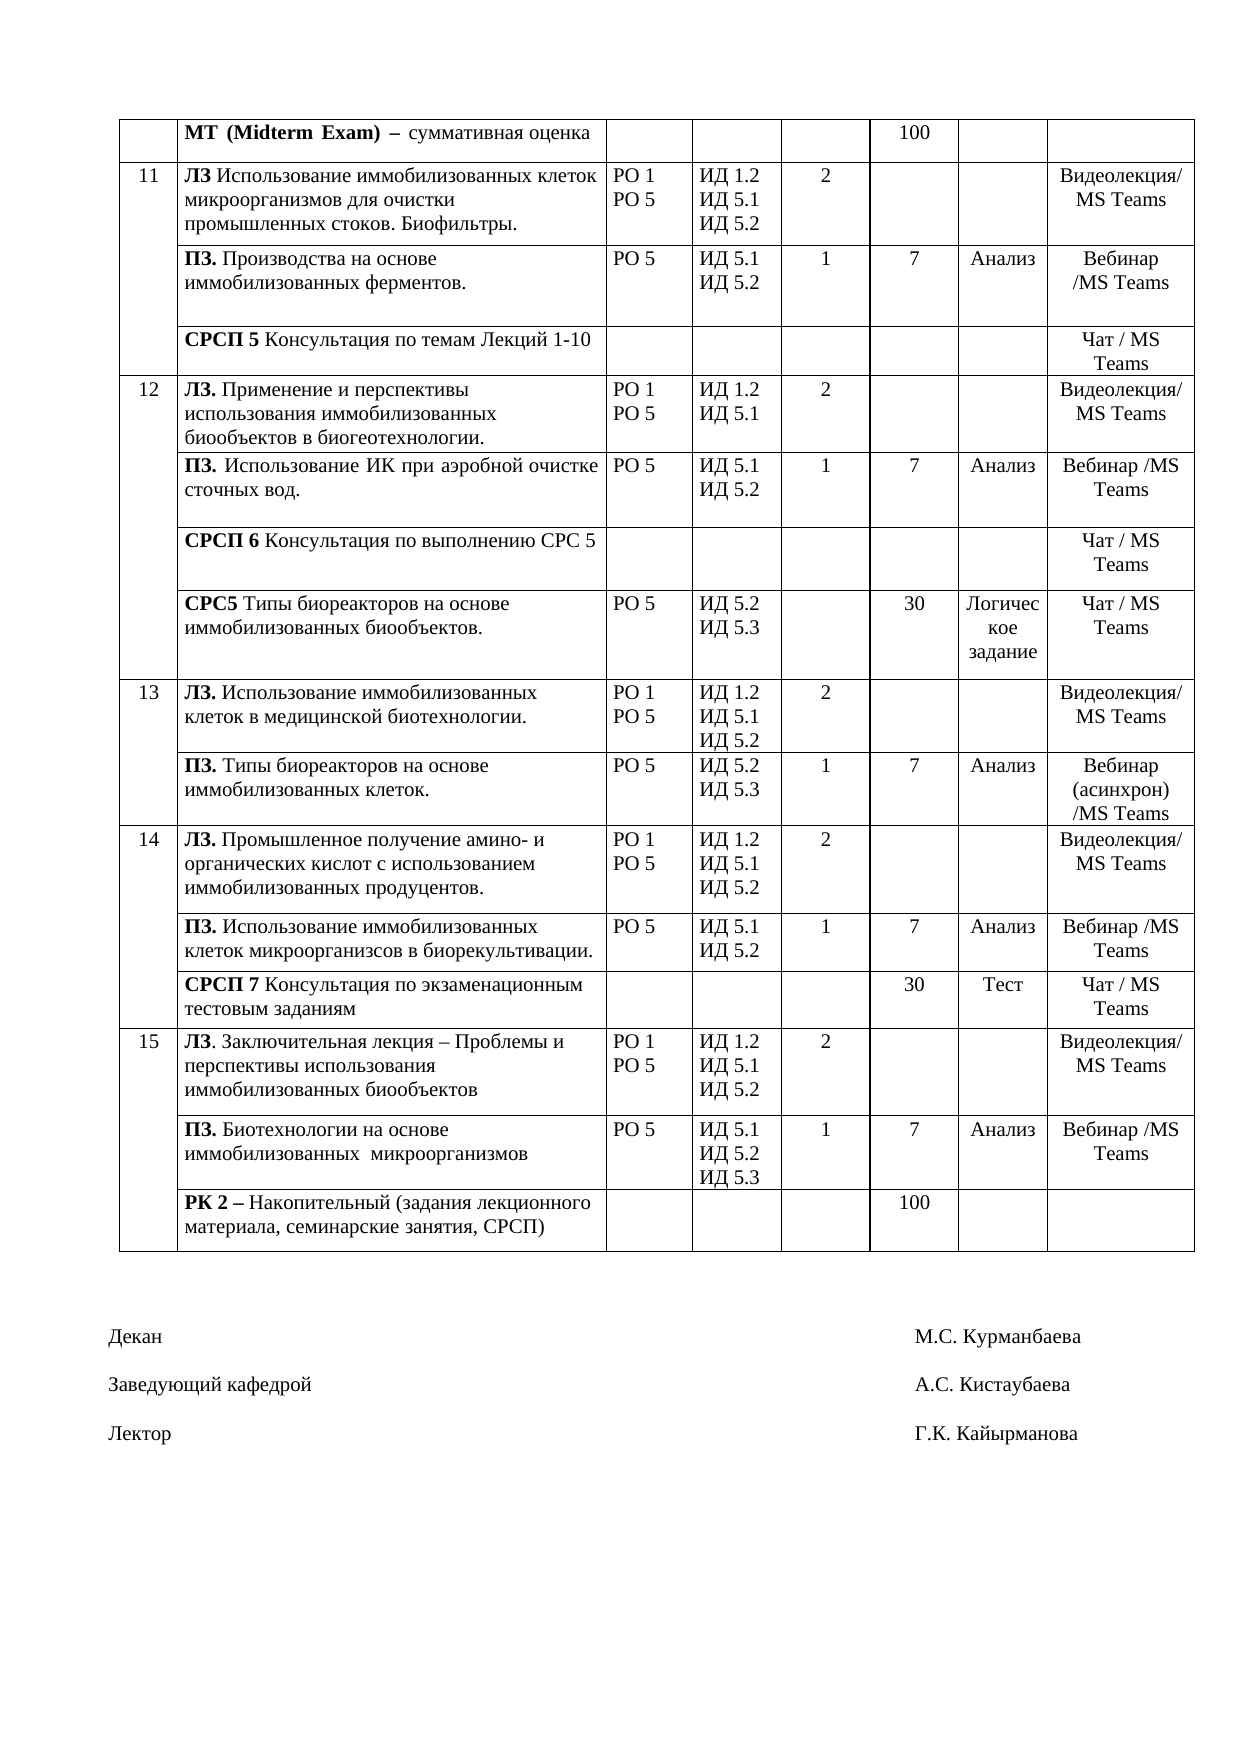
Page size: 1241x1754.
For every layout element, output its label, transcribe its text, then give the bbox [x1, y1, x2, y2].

table_cell 2 [782, 1029, 869, 1115]
table_cell 2 [782, 826, 869, 913]
table_cell ЛЗ. Промышленное получение амино- и органических кислот с использованием иммобилизованных продуцентов. [178, 826, 606, 913]
table_cell ЛЗ Использование иммобилизованных клеток микроорганизмов для очистки промышленных стоков. Биофильтры. [178, 163, 606, 244]
table_cell РО 1 РО 5 [607, 1029, 692, 1115]
table_cell ИД 1.2 ИД 5.1 ИД 5.2 [693, 163, 781, 244]
table_cell ИД 5.1 ИД 5.2 [693, 453, 781, 527]
table_cell [693, 528, 781, 590]
table_cell Тест [959, 972, 1047, 1028]
table_cell 2 [782, 376, 869, 452]
table_cell ЛЗ. Использование иммобилизованных клеток в медицинской биотехнологии. [178, 680, 606, 752]
table_cell [782, 1190, 869, 1251]
table_cell Анализ [959, 246, 1047, 326]
table_cell 2 [782, 680, 869, 752]
table_cell [782, 327, 869, 375]
table_cell РО 5 [607, 453, 692, 527]
table_cell ПЗ. Производства на основе иммобилизованных ферментов. [178, 246, 606, 326]
table_cell Вебинар /MS Teams [1048, 914, 1194, 971]
table_cell [120, 752, 177, 825]
table_cell РО 5 [607, 1116, 692, 1189]
text Заведующий кафедрой А.С. Кистаубаева [108, 1372, 1218, 1396]
table_cell Анализ [959, 1116, 1047, 1189]
table_cell 7 [871, 753, 958, 825]
table_cell РО 1 РО 5 [607, 376, 692, 452]
table_cell Анализ [959, 753, 1047, 825]
table_cell ИД 1.2 ИД 5.1 [693, 376, 781, 452]
table_cell 11 [120, 163, 177, 375]
table_cell 7 [871, 914, 958, 971]
table_cell Видеолекция/ MS Teams [1048, 1029, 1194, 1115]
table_cell 7 [871, 453, 958, 527]
table_cell [693, 120, 781, 162]
table_cell 1 [782, 453, 869, 527]
table_cell Чат / MS Teams [1048, 591, 1194, 679]
table_cell [607, 528, 692, 590]
table_cell СРСП 5 Консультация по темам Лекций 1-10 [178, 327, 606, 375]
table_cell Вебинар /MS Teams [1048, 246, 1194, 326]
table_cell Видеолекция/ MS Teams [1048, 826, 1194, 913]
table_cell [959, 680, 1047, 752]
table_cell Видеолекция/ MS Teams [1048, 163, 1194, 244]
table_cell ИД 1.2 ИД 5.1 ИД 5.2 [693, 680, 781, 752]
table_cell РО 5 [607, 753, 692, 825]
table_cell 100 [871, 120, 958, 162]
table_cell [693, 972, 781, 1028]
table_cell ИД 5.1 ИД 5.2 ИД 5.3 [693, 1116, 781, 1189]
table_cell [871, 376, 958, 452]
table_cell 13 [120, 680, 177, 752]
table_cell [607, 120, 692, 162]
table_cell [959, 1190, 1047, 1251]
table_cell Чат / MS Teams [1048, 972, 1194, 1028]
table_cell [693, 327, 781, 375]
table_cell ПЗ. Типы биореакторов на основе иммобилизованных клеток. [178, 753, 606, 825]
table_cell [959, 120, 1047, 162]
table_cell [871, 680, 958, 752]
text Лектор Г.К. Кайырманова [108, 1421, 1218, 1444]
table_cell [782, 120, 869, 162]
table_cell ИД 1.2 ИД 5.1 ИД 5.2 [693, 826, 781, 913]
table_cell СРСП 6 Консультация по выполнению СРС 5 [178, 528, 606, 590]
table_cell Видеолекция/ MS Teams [1048, 376, 1194, 452]
table_cell Логическое задание [959, 591, 1047, 679]
table_cell СРСП 7 Консультация по экзаменационным тестовым заданиям [178, 972, 606, 1028]
table_cell [959, 327, 1047, 375]
table_cell [959, 376, 1047, 452]
table_cell ЛЗ. Применение и перспективы использования иммобилизованных биообъектов в биогеотехнологии. [178, 376, 606, 452]
table_cell 7 [871, 246, 958, 326]
table_cell 30 [871, 972, 958, 1028]
table_cell [871, 163, 958, 244]
table_cell [693, 1190, 781, 1251]
table_cell [959, 528, 1047, 590]
table_cell Видеолекция/ MS Teams [1048, 680, 1194, 752]
table_cell [959, 163, 1047, 244]
table_cell ПЗ. Биотехнологии на основе иммобилизованных микроорганизмов [178, 1116, 606, 1189]
table_cell [871, 528, 958, 590]
table_cell [782, 591, 869, 679]
table_cell 100 [871, 1190, 958, 1251]
table_cell [782, 972, 869, 1028]
table_cell 14 [120, 826, 177, 1028]
table_cell РК 2 – Накопительный (задания лекционного материала, семинарские занятия, СРСП) [178, 1190, 606, 1251]
table_cell РО 5 [607, 914, 692, 971]
text Декан М.С. Курманбаева [108, 1324, 1218, 1348]
table_cell Вебинар (асинхрон) /MS Teams [1048, 753, 1194, 825]
table_cell [871, 826, 958, 913]
table_cell Чат / MS Teams [1048, 327, 1194, 375]
table_cell ЛЗ. Заключительная лекция – Проблемы и перспективы использования иммобилизованных биообъектов [178, 1029, 606, 1115]
table_cell Чат / MS Teams [1048, 528, 1194, 590]
table_cell [607, 1190, 692, 1251]
table_cell [1048, 120, 1194, 162]
table_cell ИД 5.2 ИД 5.3 [693, 591, 781, 679]
table_cell ИД 5.1 ИД 5.2 [693, 914, 781, 971]
table_cell СРС5 Типы биореакторов на основе иммобилизованных биообъектов. [178, 591, 606, 679]
table_cell ИД 5.1 ИД 5.2 [693, 246, 781, 326]
table_cell [782, 528, 869, 590]
table_cell 15 [120, 1029, 177, 1251]
table_cell Вебинар /MS Teams [1048, 1116, 1194, 1189]
table_cell 1 [782, 1116, 869, 1189]
table_cell 1 [782, 753, 869, 825]
table_cell ИД 1.2 ИД 5.1 ИД 5.2 [693, 1029, 781, 1115]
table_cell Вебинар /MS Teams [1048, 453, 1194, 527]
table_cell 2 [782, 163, 869, 244]
table_cell ПЗ. Использование ИК при аэробной очистке сточных вод. [178, 453, 606, 527]
table_cell ПЗ. Использование иммобилизованных клеток микроорганизсов в биорекультивации. [178, 914, 606, 971]
table_cell ИД 5.2 ИД 5.3 [693, 753, 781, 825]
table_cell МТ (Midterm Exam) – суммативная оценка [178, 120, 606, 162]
table_cell 30 [871, 591, 958, 679]
table_cell [607, 972, 692, 1028]
table_cell [959, 826, 1047, 913]
table_cell [871, 327, 958, 375]
table_cell Анализ [959, 914, 1047, 971]
table_cell РО 5 [607, 246, 692, 326]
table_cell [959, 1029, 1047, 1115]
table_cell 1 [782, 914, 869, 971]
table_cell 1 [782, 246, 869, 326]
table_cell РО 1 РО 5 [607, 826, 692, 913]
table_cell [1048, 1190, 1194, 1251]
table_cell [607, 327, 692, 375]
table_cell 7 [871, 1116, 958, 1189]
table_cell [871, 1029, 958, 1115]
table_cell РО 1 РО 5 [607, 163, 692, 244]
table_cell РО 1 РО 5 [607, 680, 692, 752]
table_cell Анализ [959, 453, 1047, 527]
table_cell 12 [120, 376, 177, 679]
table_cell РО 5 [607, 591, 692, 679]
